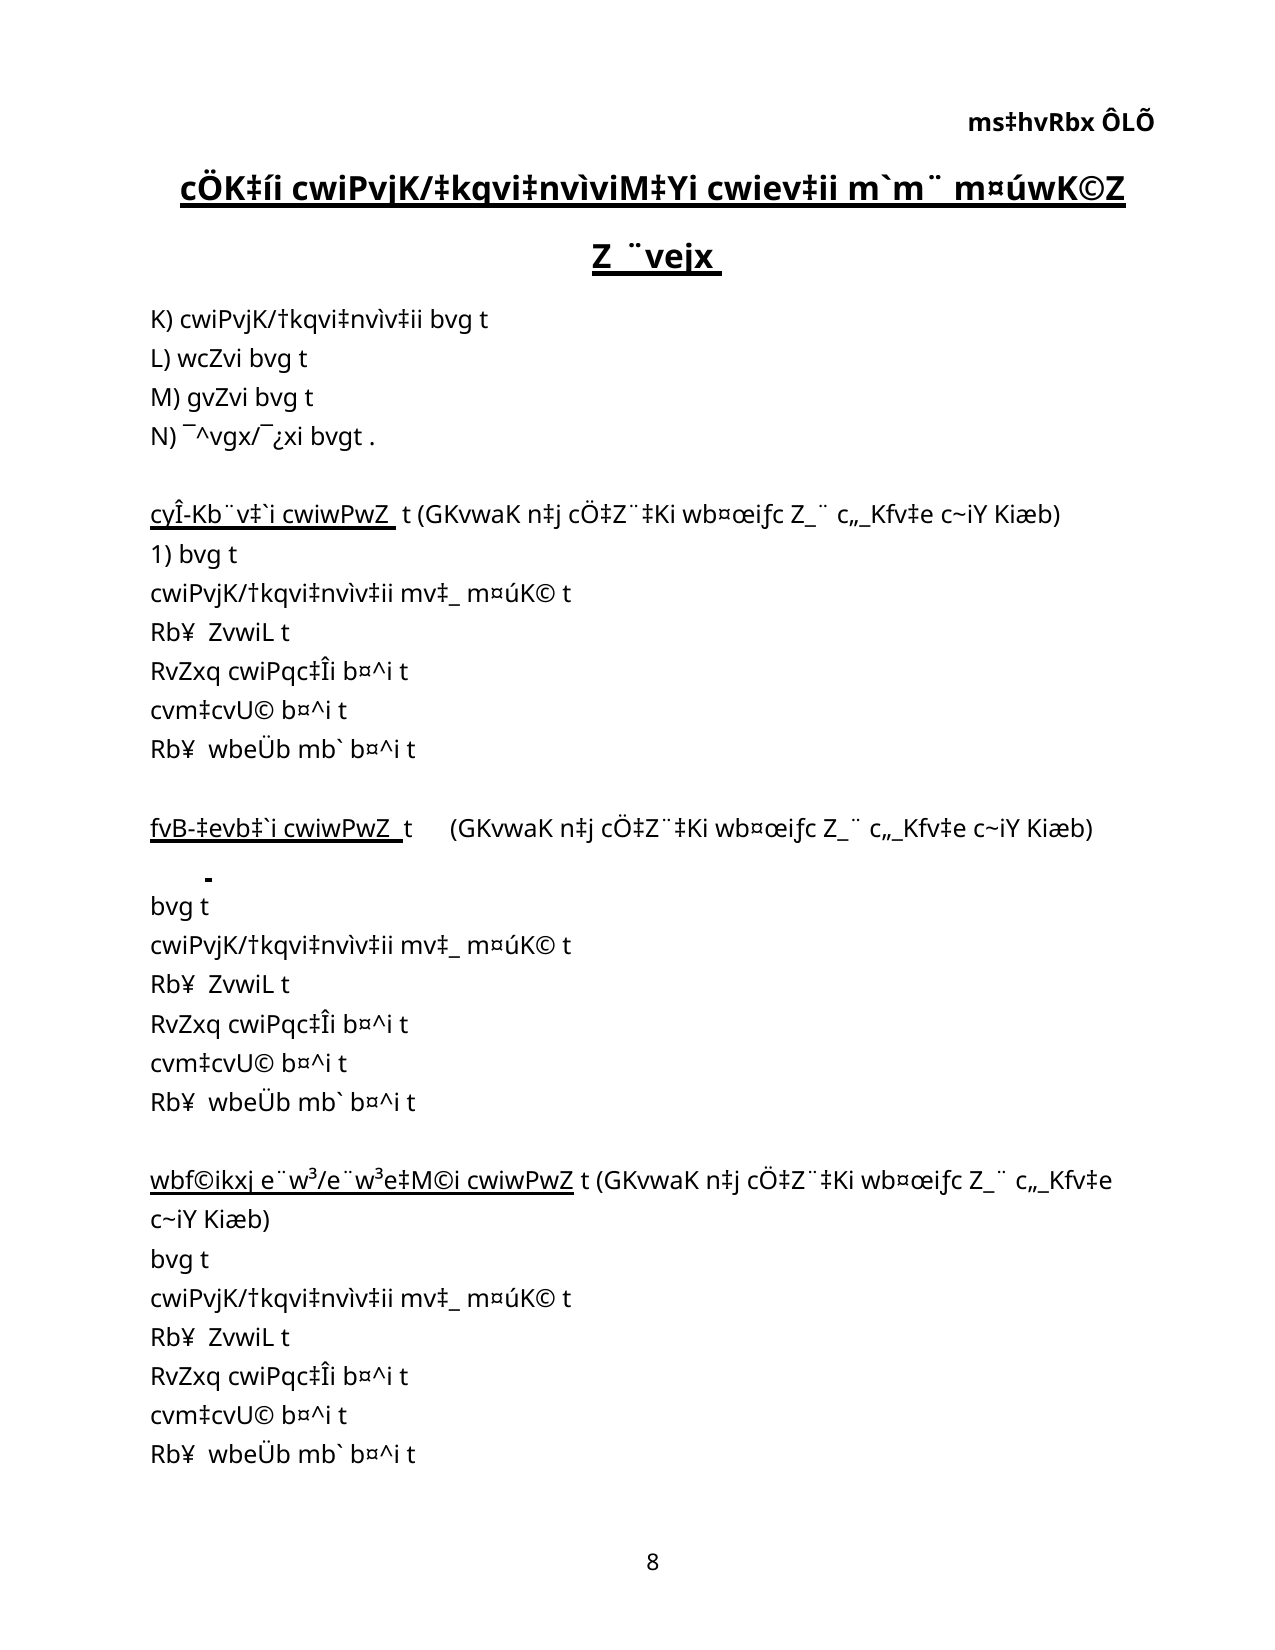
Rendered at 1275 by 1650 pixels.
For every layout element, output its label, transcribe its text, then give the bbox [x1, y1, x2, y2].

text Rb¥ ZvwiL t [150, 614, 1155, 649]
text cyÎ-Kb¨v‡`i cwiwPwZ t (GKvwaK n‡j cÖ‡Z¨‡Ki wb¤œiƒc Z_¨ c„_Kfv‡e c~iY Kiæb) [150, 497, 1155, 531]
text Rb¥ ZvwiL t [150, 967, 1155, 1001]
text bvg t [150, 1241, 1155, 1275]
text Rb¥ wbeÜb mb` b¤^i t [150, 1437, 1155, 1471]
text Rb¥ ZvwiL t [150, 1319, 1155, 1354]
text bvg t [150, 889, 1155, 923]
text cvm‡cvU© b¤^i t [150, 693, 1155, 727]
text M) gvZvi bvg t [150, 379, 1155, 414]
text wbf©ikxj e¨w³/e¨w³e‡M©i cwiwPwZ t (GKvwaK n‡j cÖ‡Z¨‡Ki wb¤œiƒc Z_¨ c„_Kfv‡e c~iY Kiæb) [150, 1163, 1155, 1236]
text RvZxq cwiPqc‡Îi b¤^i t [150, 654, 1155, 688]
text cwiPvjK/†kqvi‡nvìv‡ii mv‡_ m¤úK© t [150, 928, 1155, 962]
text RvZxq cwiPqc‡Îi b¤^i t [150, 1359, 1155, 1393]
text N) ¯^vgx/¯¿xi bvgt . [150, 419, 1155, 453]
text cwiPvjK/†kqvi‡nvìv‡ii mv‡_ m¤úK© t [150, 575, 1155, 609]
text cvm‡cvU© b¤^i t [150, 1045, 1155, 1079]
text L) wcZvi bvg t [150, 340, 1155, 374]
text 1) bvg t [150, 536, 1155, 570]
text cvm‡cvU© b¤^i t [150, 1398, 1155, 1432]
text RvZxq cwiPqc‡Îi b¤^i t [150, 1006, 1155, 1040]
text cÖK‡íi cwiPvjK/‡kqvi‡nvìviM‡Yi cwiev‡ii m`m¨ m¤úwK©Z Z_¨vejx [150, 165, 1155, 278]
text cwiPvjK/†kqvi‡nvìv‡ii mv‡_ m¤úK© t [150, 1280, 1155, 1314]
text Rb¥ wbeÜb mb` b¤^i t [150, 732, 1155, 766]
text fvB-‡evb‡`i cwiwPwZ t (GKvwaK n‡j cÖ‡Z¨‡Ki wb¤œiƒc Z_¨ c„_Kfv‡e c~iY Kiæb) [150, 810, 1155, 884]
text ms‡hvRbx ÔLÕ [150, 105, 1155, 139]
text Rb¥ wbeÜb mb` b¤^i t [150, 1084, 1155, 1119]
text K) cwiPvjK/†kqvi‡nvìv‡ii bvg t [150, 301, 1155, 335]
